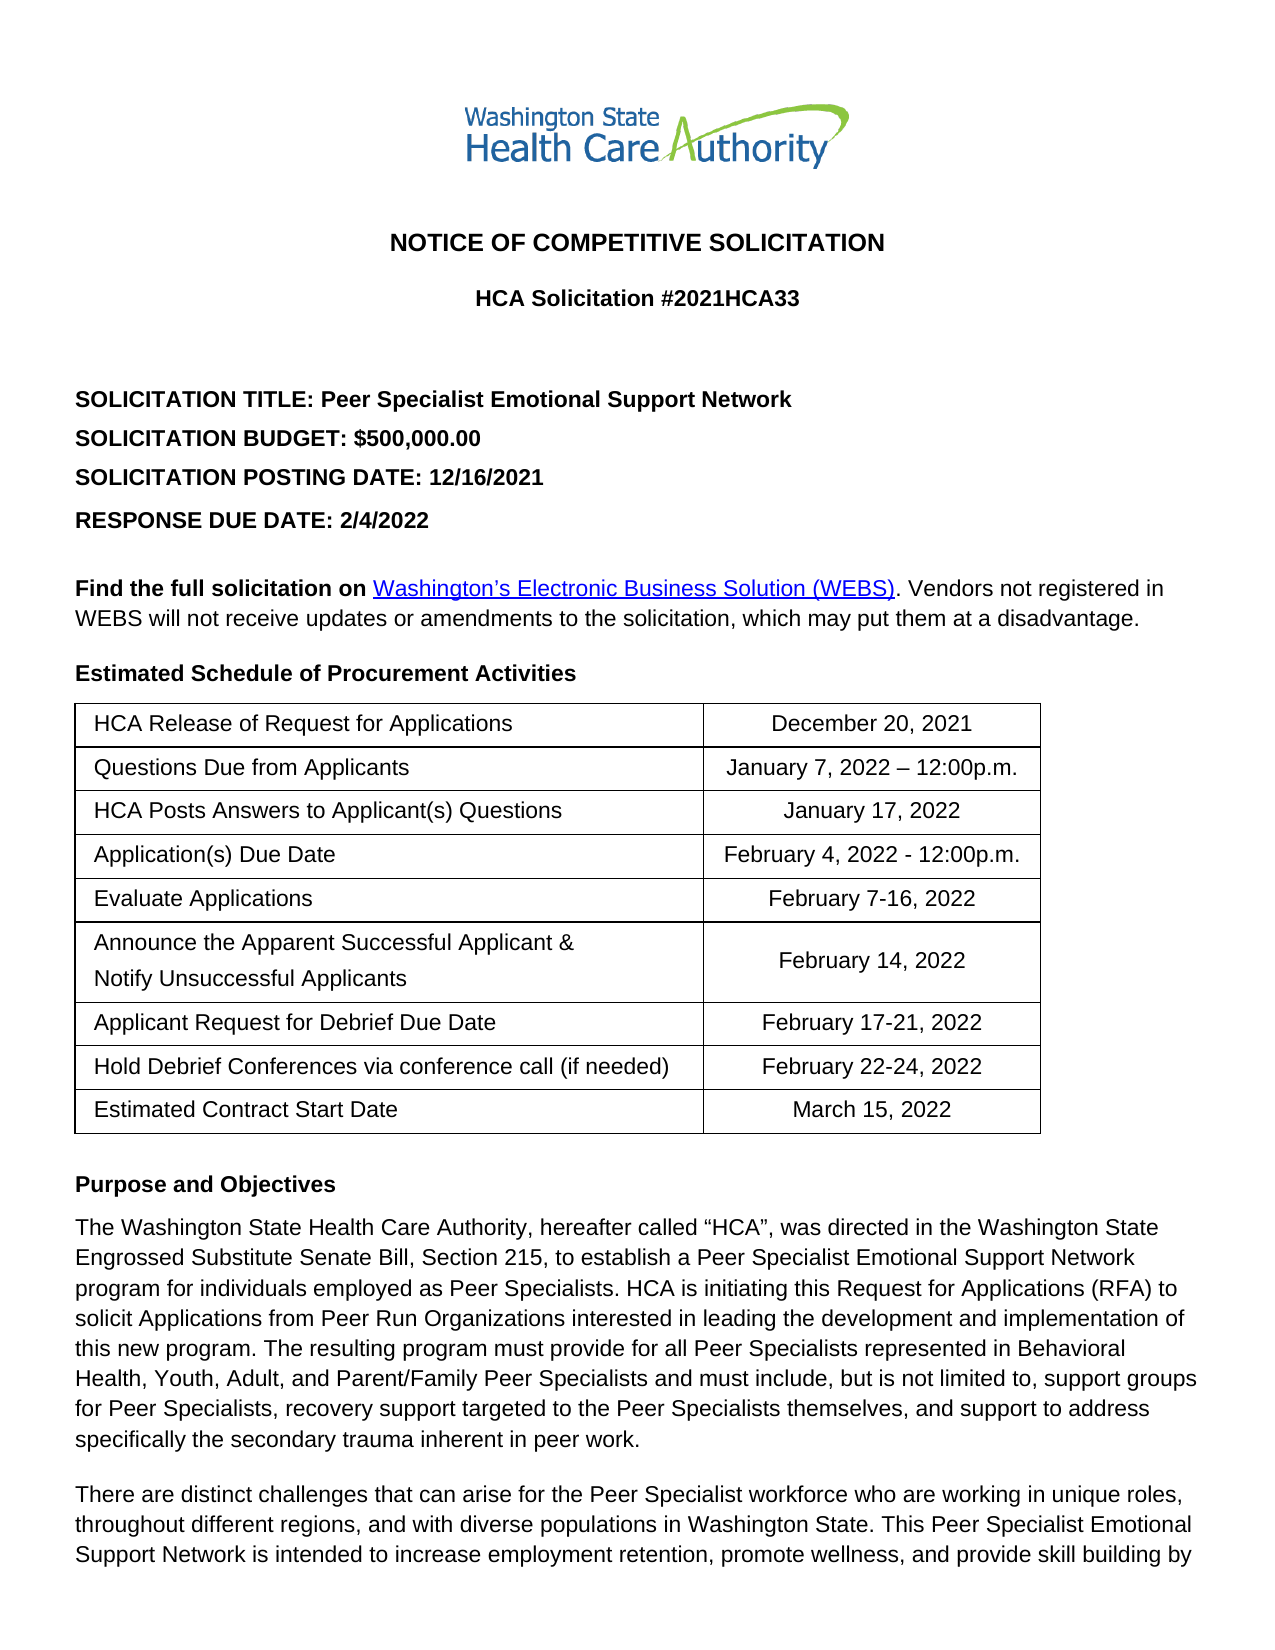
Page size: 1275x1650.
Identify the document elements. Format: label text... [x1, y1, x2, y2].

table_cell Estimated Contract Start Date [76, 1090, 703, 1133]
text SOLICITATION TITLE: Peer Specialist Emotional Support Network [75, 386, 1200, 413]
table_cell February 7-16, 2022 [704, 879, 1040, 921]
table_cell Hold Debrief Conferences via conference call (if needed) [76, 1046, 703, 1089]
table_header December 20, 2021 [704, 704, 1040, 746]
table_cell Evaluate Applications [76, 879, 703, 921]
table_cell HCA Posts Answers to Applicant(s) Questions [76, 791, 703, 834]
table_cell February 14, 2022 [704, 923, 1040, 1002]
text HCA Solicitation #2021HCA33 [75, 285, 1200, 311]
table_cell Applicant Request for Debrief Due Date [76, 1003, 703, 1045]
text SOLICITATION POSTING DATE: [75, 464, 970, 491]
table_cell February 22-24, 2022 [704, 1046, 1040, 1089]
text Find the full solicitation on Washington’s Electronic Business Solution (WEBS). Vendors not registered in WEBS will not receive updates or amendments to the solicitation, which may put them at a disadvantage. [75, 574, 1200, 631]
picture [464, 101, 853, 171]
text SOLICITATION BUDGET: $500,000.00 [75, 425, 1200, 452]
table_cell February 17-21, 2022 [704, 1003, 1040, 1045]
table_cell February 4, 2022 - 12:00p.m. [704, 835, 1040, 878]
table_cell Questions Due from Applicants [76, 748, 703, 790]
text Purpose and Objectives [75, 1171, 1200, 1198]
table_cell Announce the Apparent Successful Applicant & Notify Unsuccessful Applicants [76, 923, 703, 1002]
subtitle NOTICE OF COMPETITIVE SOLICITATION [75, 228, 1200, 256]
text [75, 1481, 1200, 1568]
text RESPONSE DUE DATE: [75, 507, 970, 533]
table_cell Application(s) Due Date [76, 835, 703, 878]
text Estimated Schedule of Procurement Activities [75, 660, 1200, 686]
table_cell January 7, 2022 – 12:00p.m. [704, 748, 1040, 790]
text The Washington State Health Care Authority, hereafter called “HCA”, was directed in the Washington State Engrossed Substitute Senate Bill, Section 215, to establish a Peer Specialist Emotional Support Network program for individuals employed as Peer Specialists. HCA is initiating this Request for Applications (RFA) to solicit Applications from Peer Run Organizations interested in leading the development and implementation of this new program. The resulting program must provide for all Peer Specialists represented in Behavioral Health, Youth, Adult, and Parent/Family Peer Specialists and must include, but is not limited to, support groups for Peer Specialists, recovery support targeted to the Peer Specialists themselves, and support to address specifically the secondary trauma inherent in peer work. [75, 1214, 1200, 1452]
table_cell January 17, 2022 [704, 791, 1040, 834]
table_cell March 15, 2022 [704, 1090, 1040, 1133]
table_header HCA Release of Request for Applications [76, 704, 703, 746]
